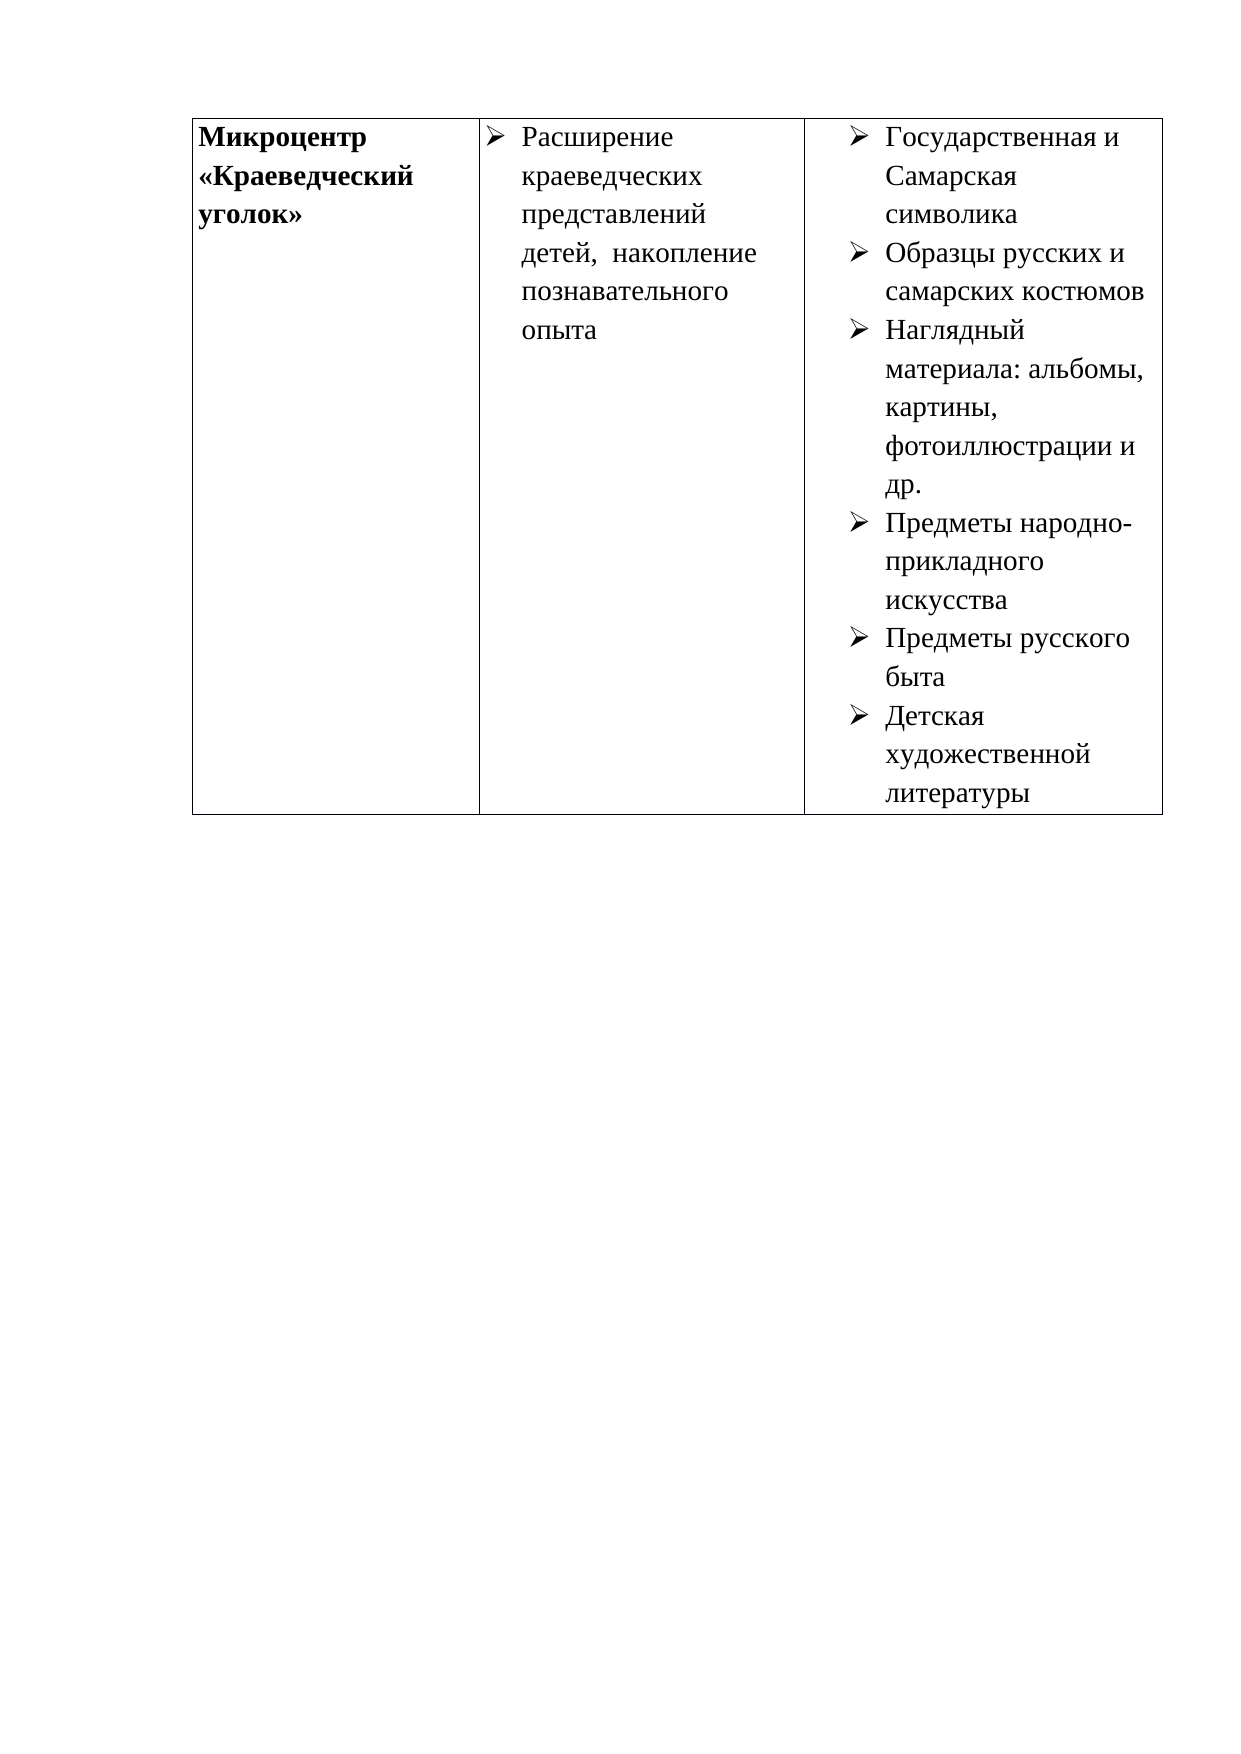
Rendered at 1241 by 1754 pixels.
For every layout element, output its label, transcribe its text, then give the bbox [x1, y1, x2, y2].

table_cell Микроцентр «Краеведческий уголок» [193, 119, 479, 813]
table_cell Государственная и Самарская символика Образцы русских и самарских костюмов Наглядный материала: альбомы, картины, фотоиллюстрации и др. Предметы народно- прикладного искусства Предметы русского быта Детская художественной литературы [805, 119, 1162, 813]
table_cell Расширение краеведческих представлений детей, накопление познавательного опыта [480, 119, 804, 813]
